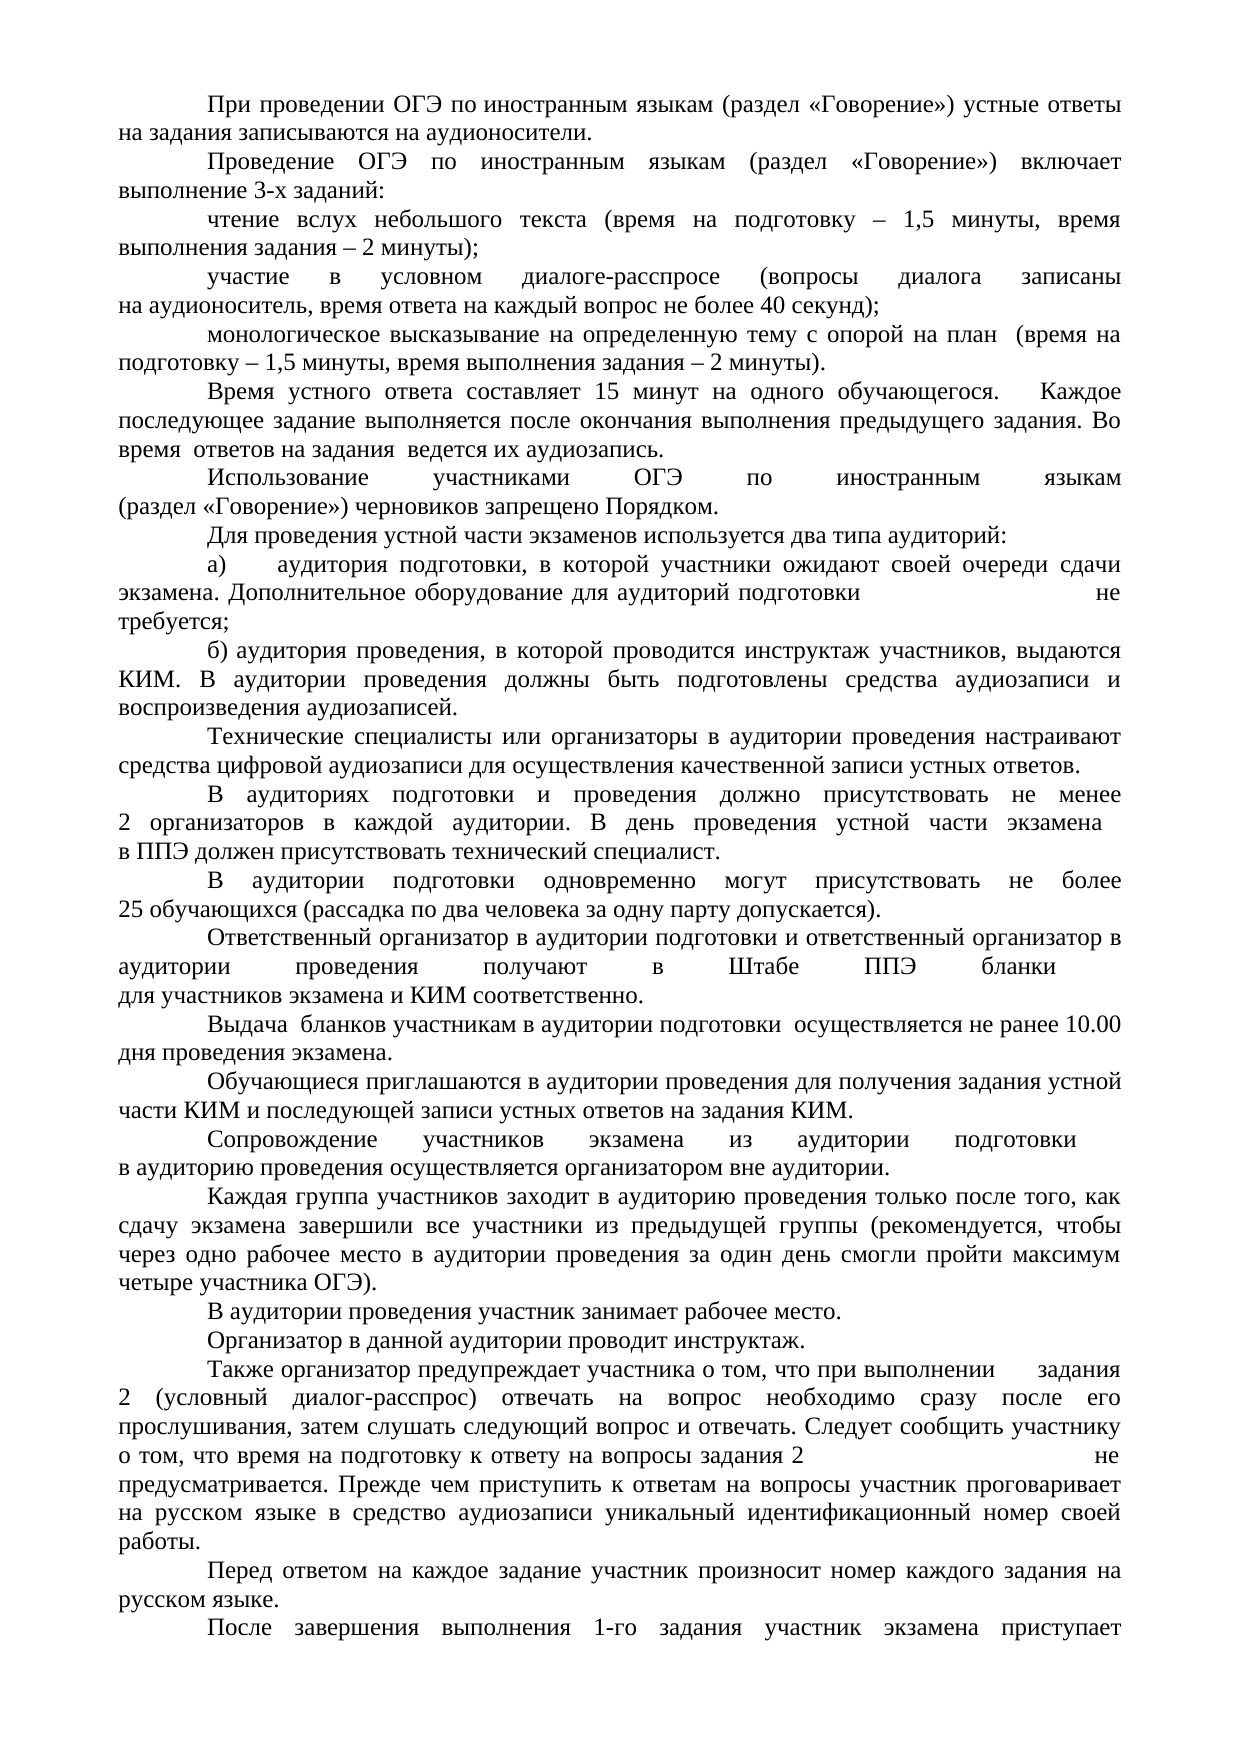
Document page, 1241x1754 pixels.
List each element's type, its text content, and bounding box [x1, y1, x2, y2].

text Использование участниками ОГЭ по иностранным языкам (раздел «Говорение») черновиков запрещено Порядком. [118, 462, 1122, 520]
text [118, 1612, 1122, 1641]
text Ответственный организатор в аудитории подготовки и ответственный организатор в аудитории проведения получают в Штабе ППЭ бланки для участников экзамена и КИМ соответственно. [118, 922, 1122, 1009]
text а) аудитория подготовки, в которой участники ожидают своей очереди сдачи экзамена. Дополнительное оборудование для аудиторий подготовки не требуется; [118, 549, 1122, 635]
text Обучающиеся приглашаются в аудитории проведения для получения задания устной части КИМ и последующей записи устных ответов на задания КИМ. [118, 1066, 1122, 1124]
text Проведение ОГЭ по иностранным языкам (раздел «Говорение») включает выполнение 3-х заданий: [118, 146, 1122, 204]
text Каждая группа участников заходит в аудиторию проведения только после того, как сдачу экзамена завершили все участники из предыдущей группы (рекомендуется, чтобы через одно рабочее место в аудитории проведения за один день смогли пройти максимум четыре участника ОГЭ). [118, 1181, 1122, 1296]
text б) аудитория проведения, в которой проводится инструктаж участников, выдаются КИМ. В аудитории проведения должны быть подготовлены средства аудиозаписи и воспроизведения аудиозаписей. [118, 635, 1122, 721]
text Для проведения устной части экзаменов используется два типа аудиторий: [118, 520, 1122, 549]
text В аудитории подготовки одновременно могут присутствовать не более 25 обучающихся (рассадка по два человека за одну парту допускается). [118, 865, 1122, 922]
text В аудиториях подготовки и проведения должно присутствовать не менее 2 организаторов в каждой аудитории. В день проведения устной части экзамена в ППЭ должен присутствовать технический специалист. [118, 779, 1122, 865]
text Время устного ответа составляет 15 минут на одного обучающегося. Каждое последующее задание выполняется после окончания выполнения предыдущего задания. Во время ответов на задания ведется их аудиозапись. [118, 376, 1122, 462]
text Выдача бланков участникам в аудитории подготовки осуществляется не ранее 10.00 дня проведения экзамена. [118, 1009, 1122, 1066]
text Организатор в данной аудитории проводит инструктаж. [118, 1325, 1122, 1354]
text Перед ответом на каждое задание участник произносит номер каждого задания на русском языке. [118, 1555, 1122, 1612]
text монологическое высказывание на определенную тему с опорой на план (время на подготовку – 1,5 минуты, время выполнения задания – 2 минуты). [118, 319, 1122, 376]
text В аудитории проведения участник занимает рабочее место. [118, 1296, 1122, 1325]
text участие в условном диалоге-расспросе (вопросы диалога записаны на аудионоситель, время ответа на каждый вопрос не более 40 секунд); [118, 261, 1122, 319]
text чтение вслух небольшого текста (время на подготовку – 1,5 минуты, время выполнения задания – 2 минуты); [118, 204, 1122, 261]
text Также организатор предупреждает участника о том, что при выполнении задания 2 (условный диалог-расспрос) отвечать на вопрос необходимо сразу после его прослушивания, затем слушать следующий вопрос и отвечать. Следует сообщить участнику о том, что время на подготовку к ответу на вопросы задания 2 не предусматривается. Прежде чем приступить к ответам на вопросы участник проговаривает на русском языке в средство аудиозаписи уникальный идентификационный номер своей работы. [118, 1354, 1122, 1555]
text Сопровождение участников экзамена из аудитории подготовки в аудиторию проведения осуществляется организатором вне аудитории. [118, 1124, 1122, 1181]
text При проведении ОГЭ по иностранным языкам (раздел «Говорение») устные ответы на задания записываются на аудионосители. [118, 89, 1122, 146]
text Технические специалисты или организаторы в аудитории проведения настраивают средства цифровой аудиозаписи для осуществления качественной записи устных ответов. [118, 721, 1122, 779]
